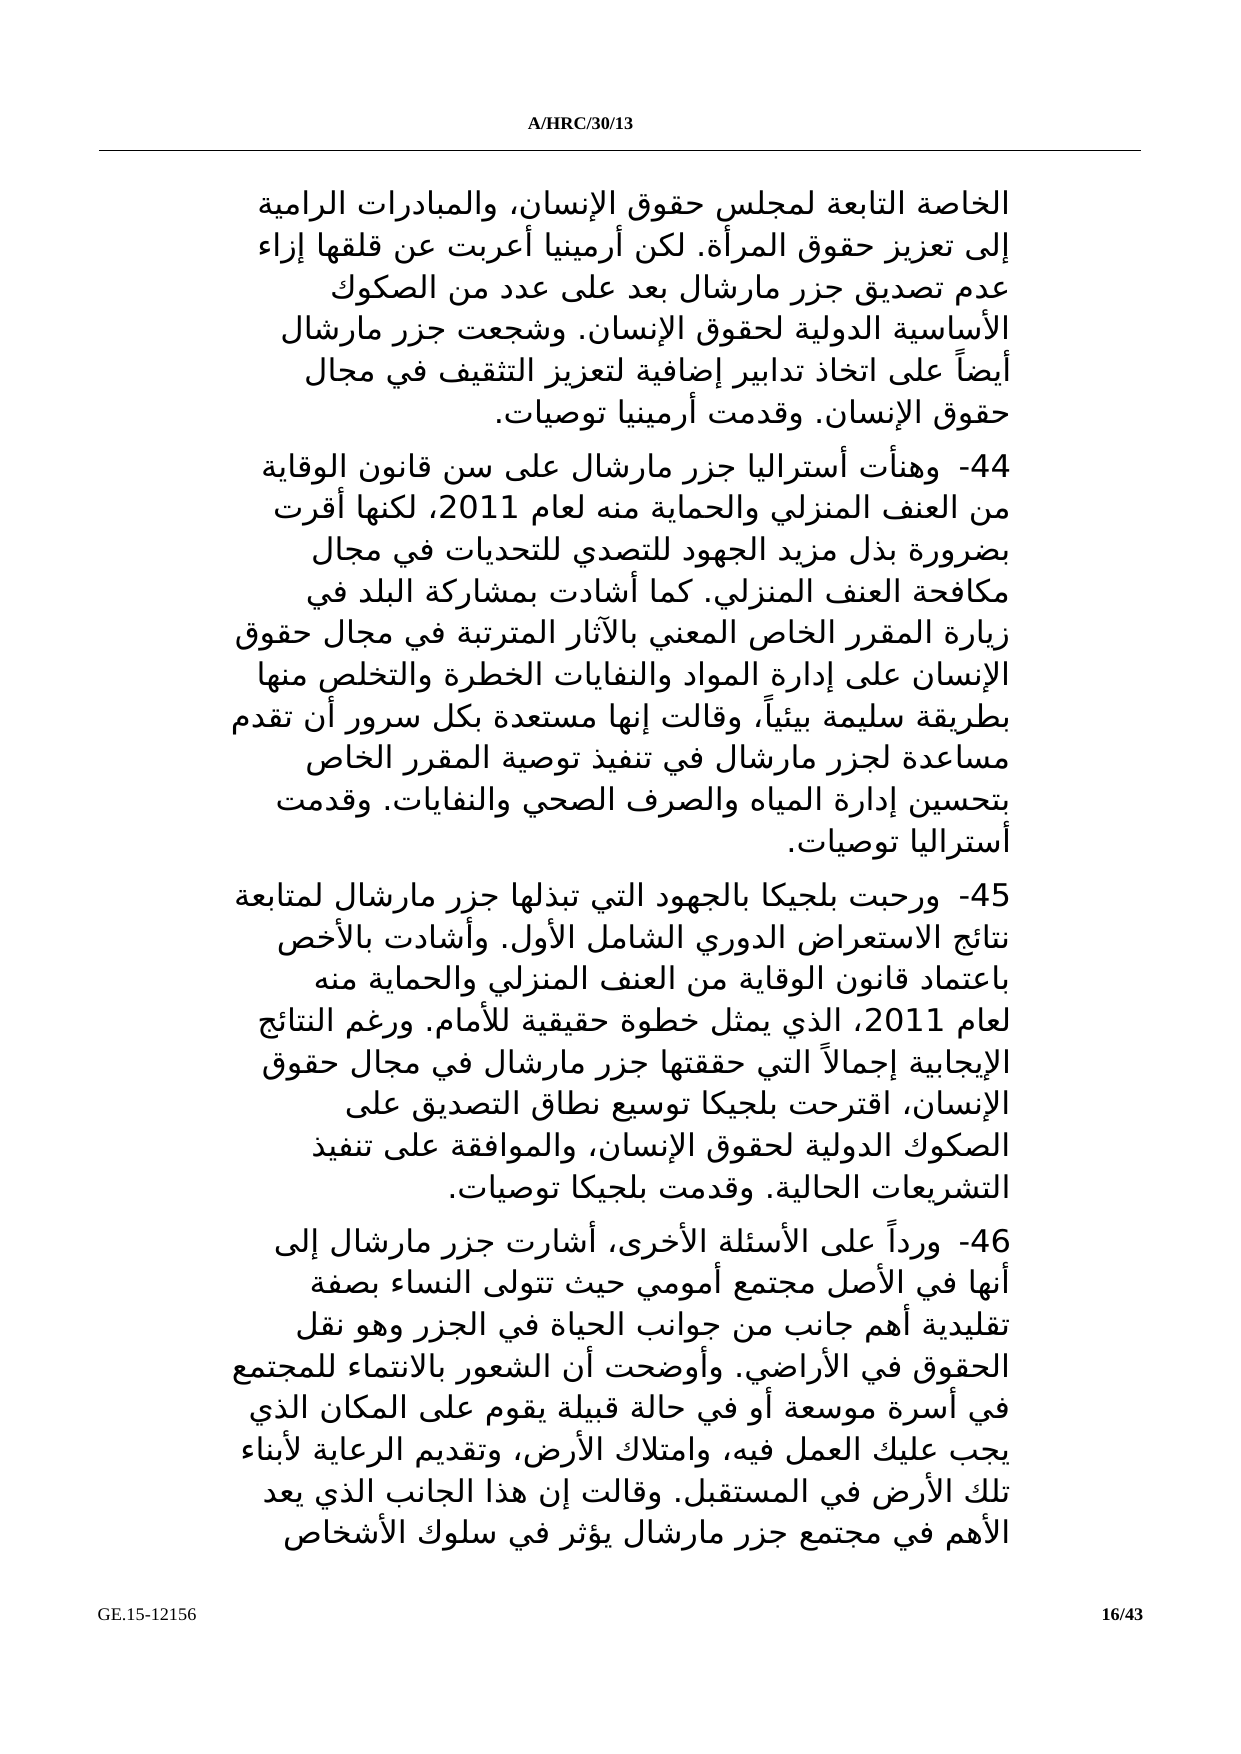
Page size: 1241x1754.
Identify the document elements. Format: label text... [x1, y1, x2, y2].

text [229, 181, 1011, 431]
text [229, 1219, 1011, 1552]
text 44- وهنأت أستراليا جزر مارشال على سن قانون الوقاية من العنف المنزلي والحماية منه لعام 2011، لكنها أقرت بضرورة بذل مزيد الجهود للتصدي للتحديات في مجال مكافحة العنف المنزلي. كما أشادت بمشاركة البلد في زيارة المقرر الخاص المعني بالآثار المترتبة في مجال حقوق الإنسان على إدارة المواد والنفايات الخطرة والتخلص منها بطريقة سليمة بيئياً، وقالت إنها مستعدة بكل سرور أن تقدم مساعدة لجزر مارشال في تنفيذ توصية المقرر الخاص بتحسين إدارة المياه والصرف الصحي والنفايات. وقدمت أستراليا توصيات. [229, 444, 1011, 861]
text 45- ورحبت بلجيكا بالجهود التي تبذلها جزر مارشال لمتابعة نتائج الاستعراض الدوري الشامل الأول. وأشادت بالأخص باعتماد قانون الوقاية من العنف المنزلي والحماية منه لعام 2011، الذي يمثل خطوة حقيقية للأمام. ورغم النتائج الإيجابية إجمالاً التي حققتها جزر مارشال في مجال حقوق الإنسان، اقترحت بلجيكا توسيع نطاق التصديق على الصكوك الدولية لحقوق الإنسان، والموافقة على تنفيذ التشريعات الحالية. وقدمت بلجيكا توصيات. [229, 873, 1011, 1206]
